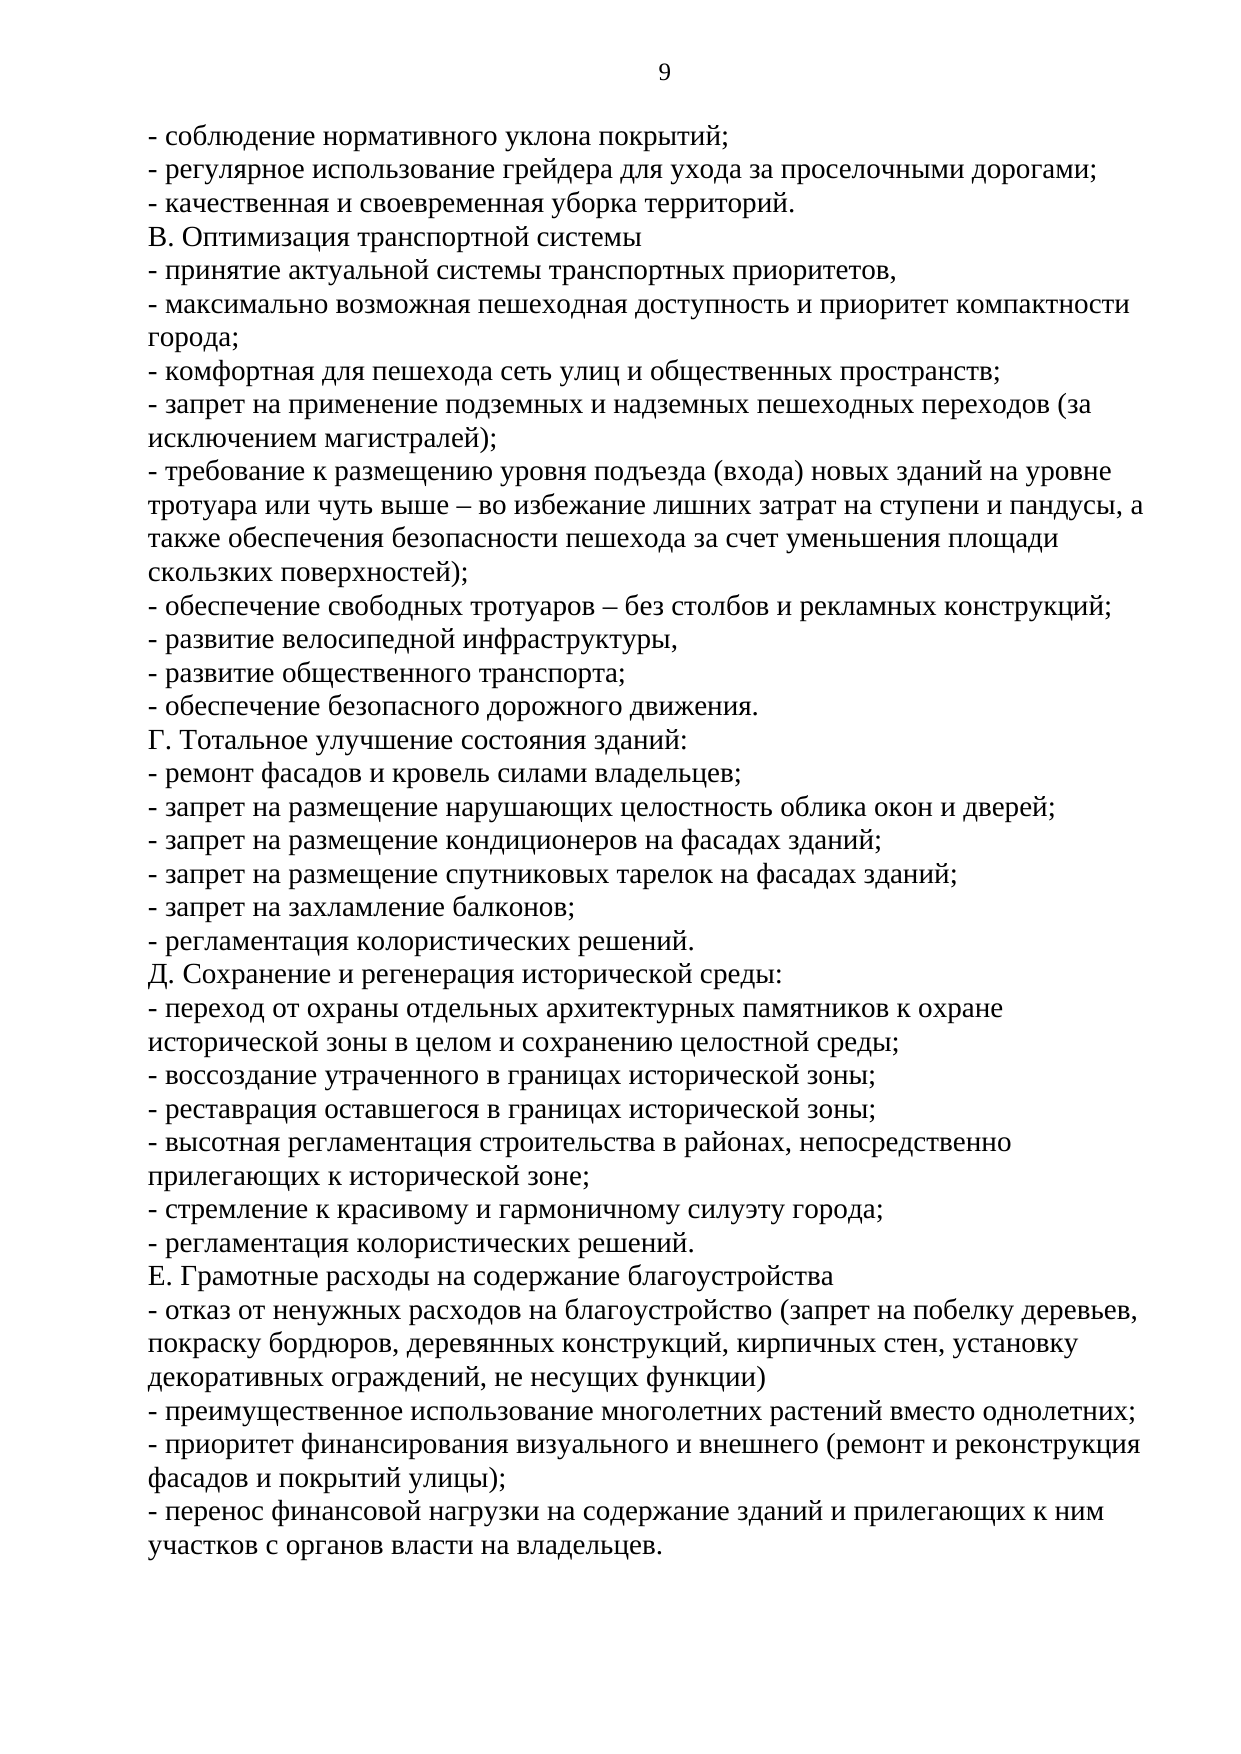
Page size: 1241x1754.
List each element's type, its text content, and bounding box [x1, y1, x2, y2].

text - регулярное использование грейдера для ухода за проселочными дорогами; [148, 152, 1181, 185]
text - стремление к красивому и гармоничному силуэту города; [148, 1191, 1181, 1225]
text - высотная регламентация строительства в районах, непосредственно прилегающих к исторической зоне; [148, 1124, 1181, 1191]
text - соблюдение нормативного уклона покрытий; [148, 118, 1181, 152]
text - регламентация колористических решений. [148, 923, 1181, 957]
text - запрет на размещение нарушающих целостность облика окон и дверей; [148, 789, 1181, 822]
text Г. Тотальное улучшение состояния зданий: [148, 722, 1181, 755]
text - запрет на захламление балконов; [148, 889, 1181, 923]
text - обеспечение свободных тротуаров – без столбов и рекламных конструкций; [148, 588, 1181, 621]
text - развитие велосипедной инфраструктуры, [148, 621, 1181, 655]
text - комфортная для пешехода сеть улиц и общественных пространств; [148, 353, 1181, 386]
text - запрет на размещение спутниковых тарелок на фасадах зданий; [148, 856, 1181, 889]
text - воссоздание утраченного в границах исторической зоны; [148, 1057, 1181, 1091]
text В. Оптимизация транспортной системы [148, 219, 1181, 252]
text - принятие актуальной системы транспортных приоритетов, [148, 252, 1181, 286]
text Д. Сохранение и регенерация исторической среды: [148, 957, 1181, 990]
text - обеспечение безопасного дорожного движения. [148, 688, 1181, 722]
text - максимально возможная пешеходная доступность и приоритет компактности города; [148, 286, 1181, 353]
text - приоритет финансирования визуального и внешнего (ремонт и реконструкция фасадов и покрытий улицы); [148, 1426, 1181, 1493]
text - регламентация колористических решений. [148, 1225, 1181, 1258]
text - требование к размещению уровня подъезда (входа) новых зданий на уровне тротуара или чуть выше – во избежание лишних затрат на ступени и пандусы, а также обеспечения безопасности пешехода за счет уменьшения площади скользких поверхностей); [148, 453, 1181, 588]
text - переход от охраны отдельных архитектурных памятников к охране исторической зоны в целом и сохранению целостной среды; [148, 990, 1181, 1057]
text - ремонт фасадов и кровель силами владельцев; [148, 755, 1181, 789]
text - реставрация оставшегося в границах исторической зоны; [148, 1091, 1181, 1124]
text - отказ от ненужных расходов на благоустройство (запрет на побелку деревьев, покраску бордюров, деревянных конструкций, кирпичных стен, установку декоративных ограждений, не несущих функции) [148, 1292, 1181, 1393]
text Е. Грамотные расходы на содержание благоустройства [148, 1258, 1181, 1292]
text - запрет на размещение кондиционеров на фасадах зданий; [148, 822, 1181, 856]
text - преимущественное использование многолетних растений вместо однолетних; [148, 1393, 1181, 1426]
text - развитие общественного транспорта; [148, 655, 1181, 688]
text - запрет на применение подземных и надземных пешеходных переходов (за исключением магистралей); [148, 386, 1181, 453]
text - качественная и своевременная уборка территорий. [148, 185, 1181, 219]
text - перенос финансовой нагрузки на содержание зданий и прилегающих к ним участков с органов власти на владельцев. [148, 1493, 1181, 1560]
